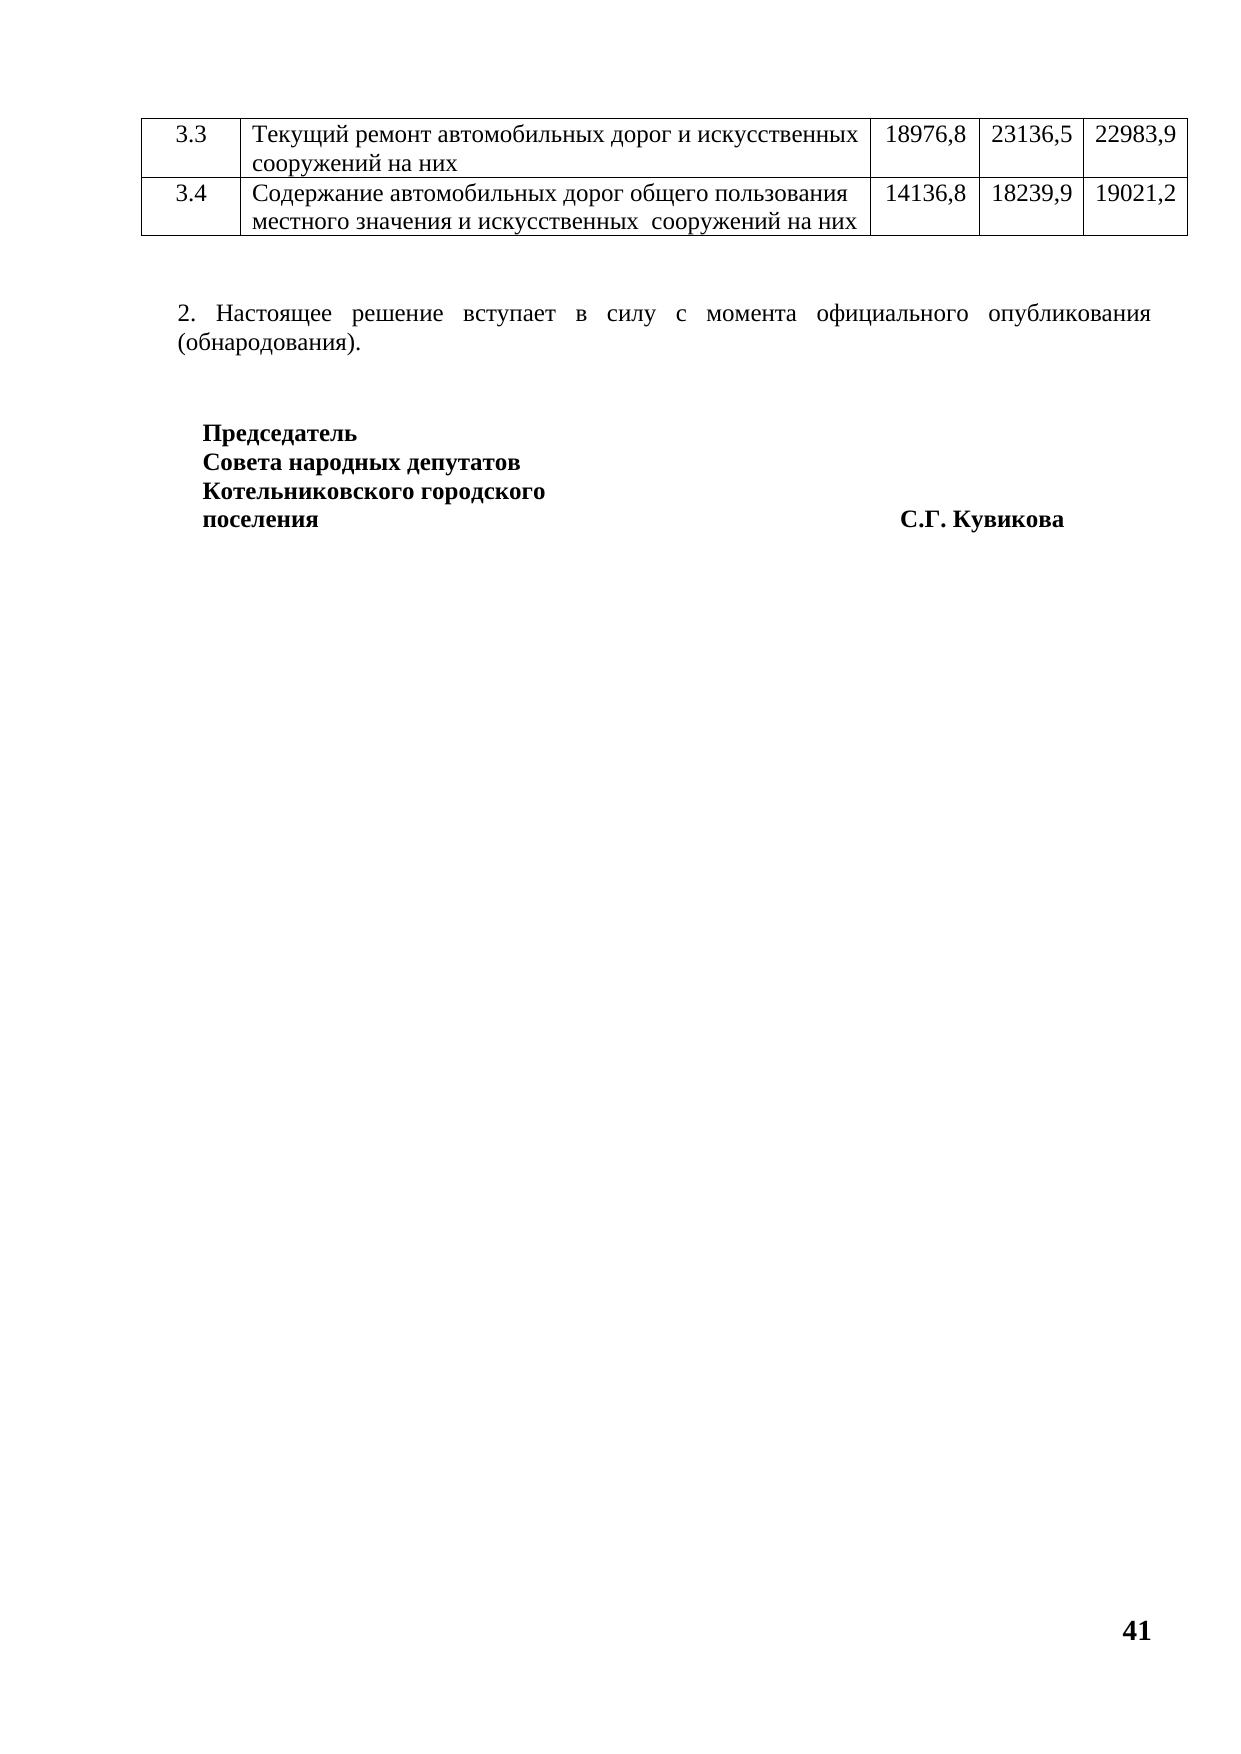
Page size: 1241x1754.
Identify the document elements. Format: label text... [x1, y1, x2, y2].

text 2. Настоящее решение вступает в силу с момента официального опубликования (обнародования). [177, 298, 1152, 356]
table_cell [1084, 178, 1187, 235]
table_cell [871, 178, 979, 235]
text Котельниковского городского [177, 476, 1152, 504]
text Совета народных депутатов [177, 447, 1152, 476]
text Председатель [177, 418, 1152, 447]
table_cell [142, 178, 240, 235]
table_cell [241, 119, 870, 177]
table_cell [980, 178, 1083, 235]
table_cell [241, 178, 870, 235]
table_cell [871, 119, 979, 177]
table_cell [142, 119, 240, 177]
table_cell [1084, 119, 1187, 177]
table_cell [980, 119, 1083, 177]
text поселения С.Г. Кувикова [177, 504, 1152, 533]
